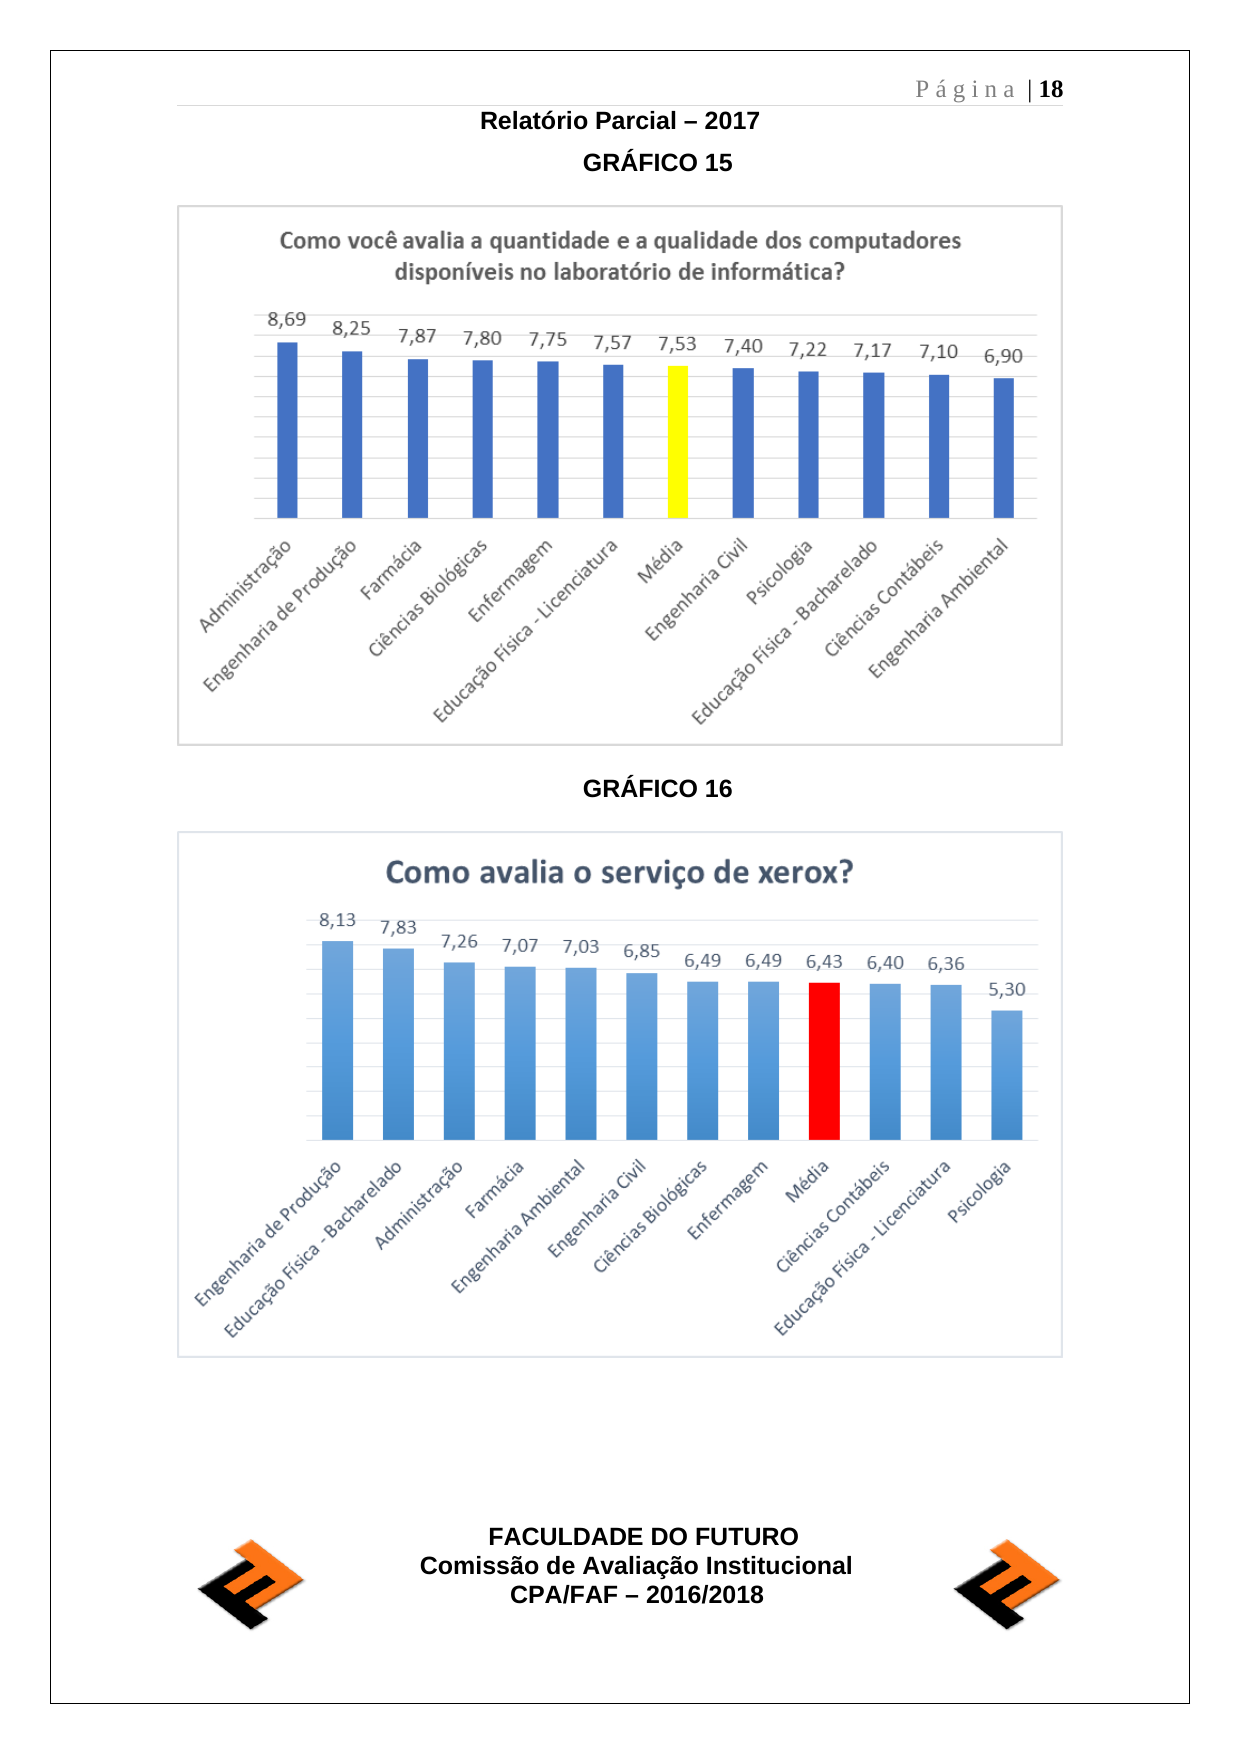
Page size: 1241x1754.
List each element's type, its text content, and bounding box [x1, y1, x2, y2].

picture [924, 1534, 1097, 1645]
picture [177, 205, 1063, 746]
text GRÁFICO 15 [252, 148, 1063, 176]
picture [177, 831, 1063, 1358]
text GRÁFICO 16 [252, 774, 1063, 803]
picture [168, 1534, 340, 1645]
